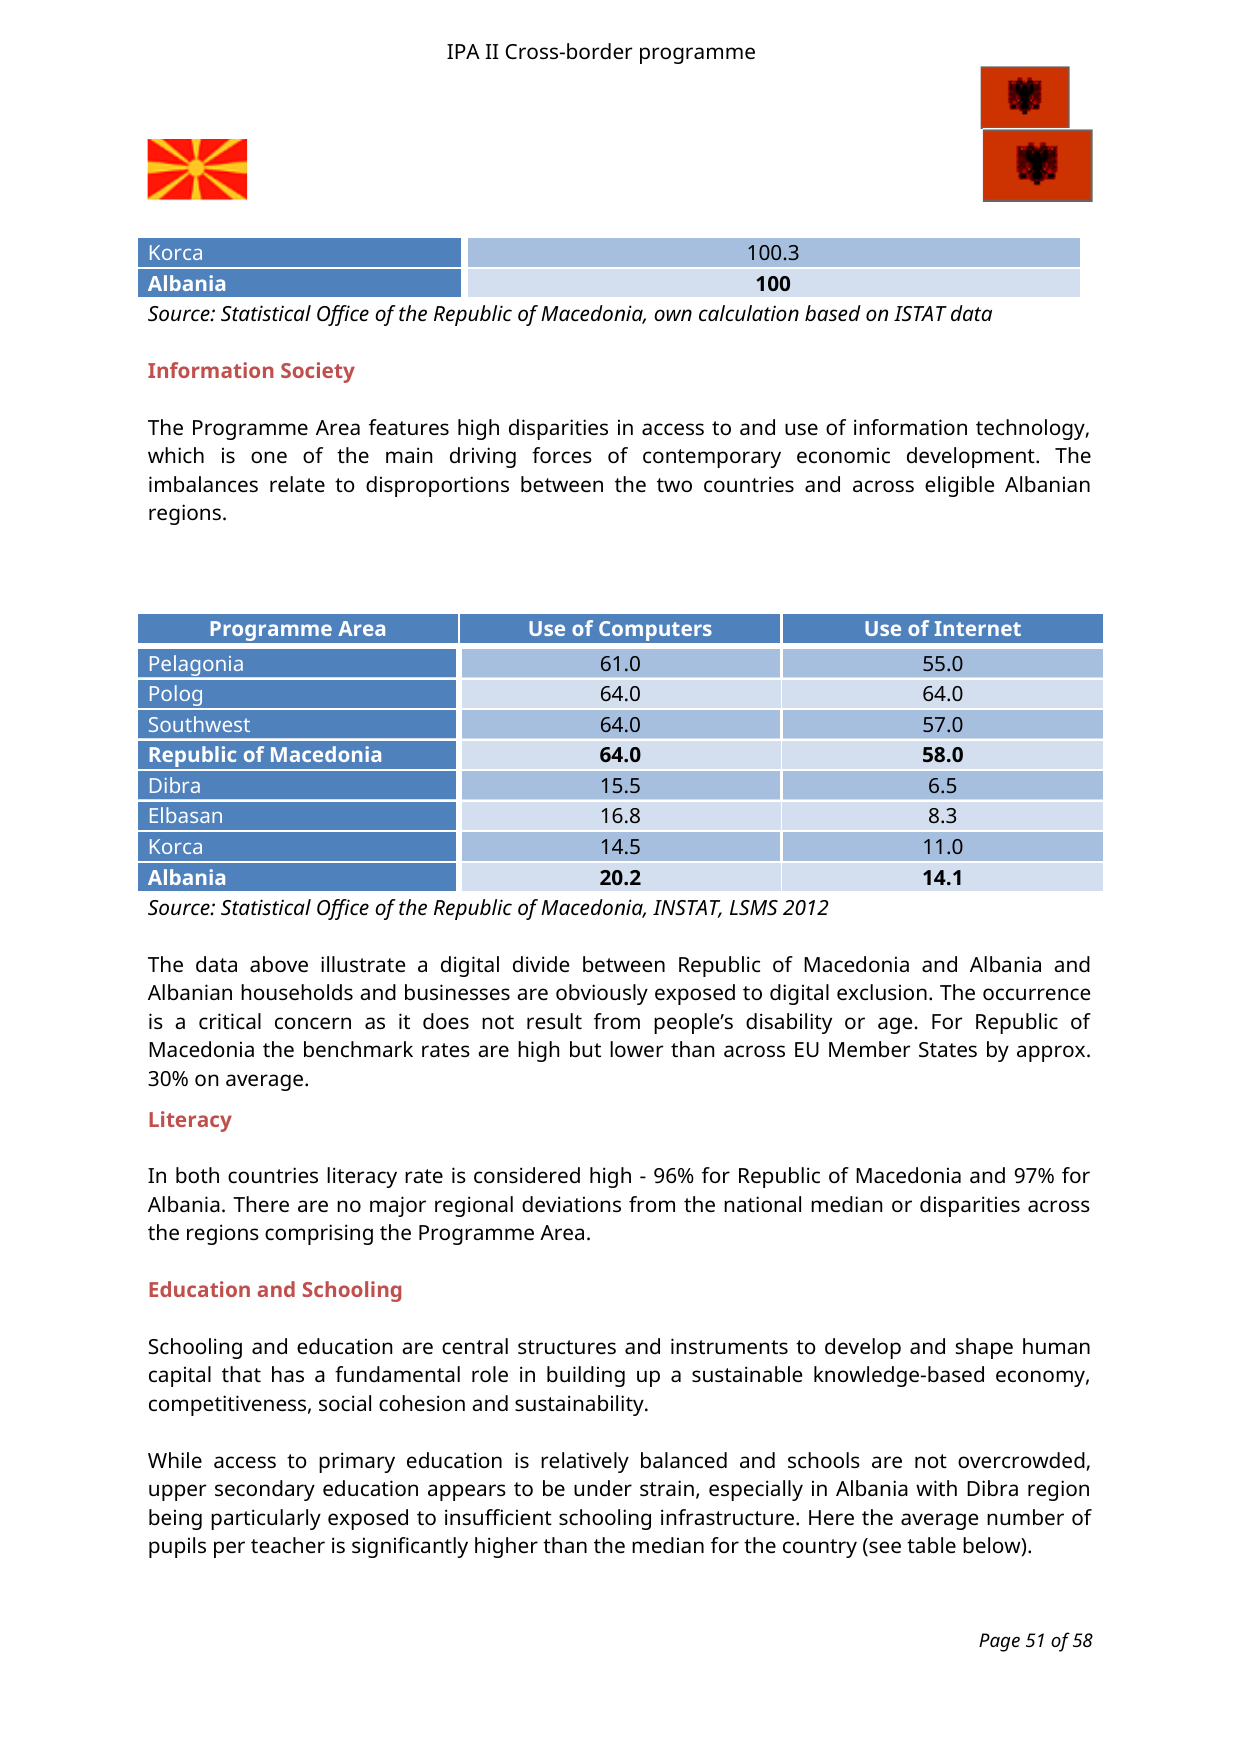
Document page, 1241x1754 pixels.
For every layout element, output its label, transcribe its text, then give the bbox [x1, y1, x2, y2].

text Literacy [148, 1105, 1092, 1133]
table_cell Pelagonia [138, 649, 456, 677]
table_cell Albania [138, 863, 456, 891]
table_cell 100.3 [468, 238, 1080, 267]
table_cell 55.0 [783, 649, 1103, 677]
table_cell Korca [138, 832, 456, 861]
table_cell 14.1 [782, 863, 1103, 891]
table_cell Korca [138, 238, 461, 267]
text Source: Statistical Office of the Republic of Macedonia, INSTAT, LSMS 2012 [148, 893, 1092, 922]
text While access to primary education is relatively balanced and schools are not overcrowded, upper secondary education appears to be under strain, especially in Albania with Dibra region being particularly exposed to insufficient schooling infrastructure. Here the average number of pupils per teacher is significantly higher than the median for the country (see table below). [148, 1446, 1092, 1560]
text The Programme Area features high disparities in access to and use of information technology, which is one of the main driving forces of contemporary economic development. The imbalances relate to disproportions between the two countries and across eligible Albanian regions. [148, 413, 1092, 527]
table_cell 100 [468, 269, 1080, 297]
table_cell 14.5 [462, 832, 780, 861]
table_cell 58.0 [782, 741, 1103, 769]
table_cell Dibra [138, 771, 456, 799]
table_cell 11.0 [783, 832, 1103, 861]
table_cell Southwest [138, 710, 456, 738]
table_cell 57.0 [783, 710, 1103, 738]
text Source: Statistical Office of the Republic of Macedonia, own calculation based on ISTAT data [148, 299, 1092, 328]
table_cell Elbasan [138, 802, 456, 830]
table_cell 64.0 [782, 680, 1103, 708]
picture [980, 65, 1093, 202]
table_cell Polog [138, 680, 456, 708]
table_cell 64.0 [462, 680, 781, 708]
table_cell 16.8 [462, 802, 781, 830]
table_header Use of Computers [460, 614, 780, 643]
text Education and Schooling [148, 1275, 1092, 1304]
table_header Use of Internet [783, 614, 1103, 643]
table_cell Albania [138, 269, 461, 297]
table_cell 61.0 [462, 649, 780, 677]
table_cell 8.3 [782, 802, 1103, 830]
table_cell 6.5 [783, 771, 1103, 799]
text Information Society [148, 356, 1092, 385]
table_cell 20.2 [462, 863, 781, 891]
table_cell Republic of Macedonia [138, 741, 456, 769]
text The data above illustrate a digital divide between Republic of Macedonia and Albania and Albanian households and businesses are obviously exposed to digital exclusion. The occurrence is a critical concern as it does not result from people’s disability or age. For Republic of Macedonia the benchmark rates are high but lower than across EU Member States by approx. 30% on average. [148, 950, 1092, 1092]
text In both countries literacy rate is considered high - 96% for Republic of Macedonia and 97% for Albania. There are no major regional deviations from the national median or disparities across the regions comprising the Programme Area. [148, 1162, 1092, 1247]
table_header Programme Area [138, 614, 458, 643]
table_cell 64.0 [462, 741, 781, 769]
picture [147, 139, 248, 202]
table_cell 15.5 [462, 771, 780, 799]
text Schooling and education are central structures and instruments to develop and shape human capital that has a fundamental role in building up a sustainable knowledge-based economy, competitiveness, social cohesion and sustainability. [148, 1332, 1092, 1417]
table_cell 64.0 [462, 710, 780, 738]
